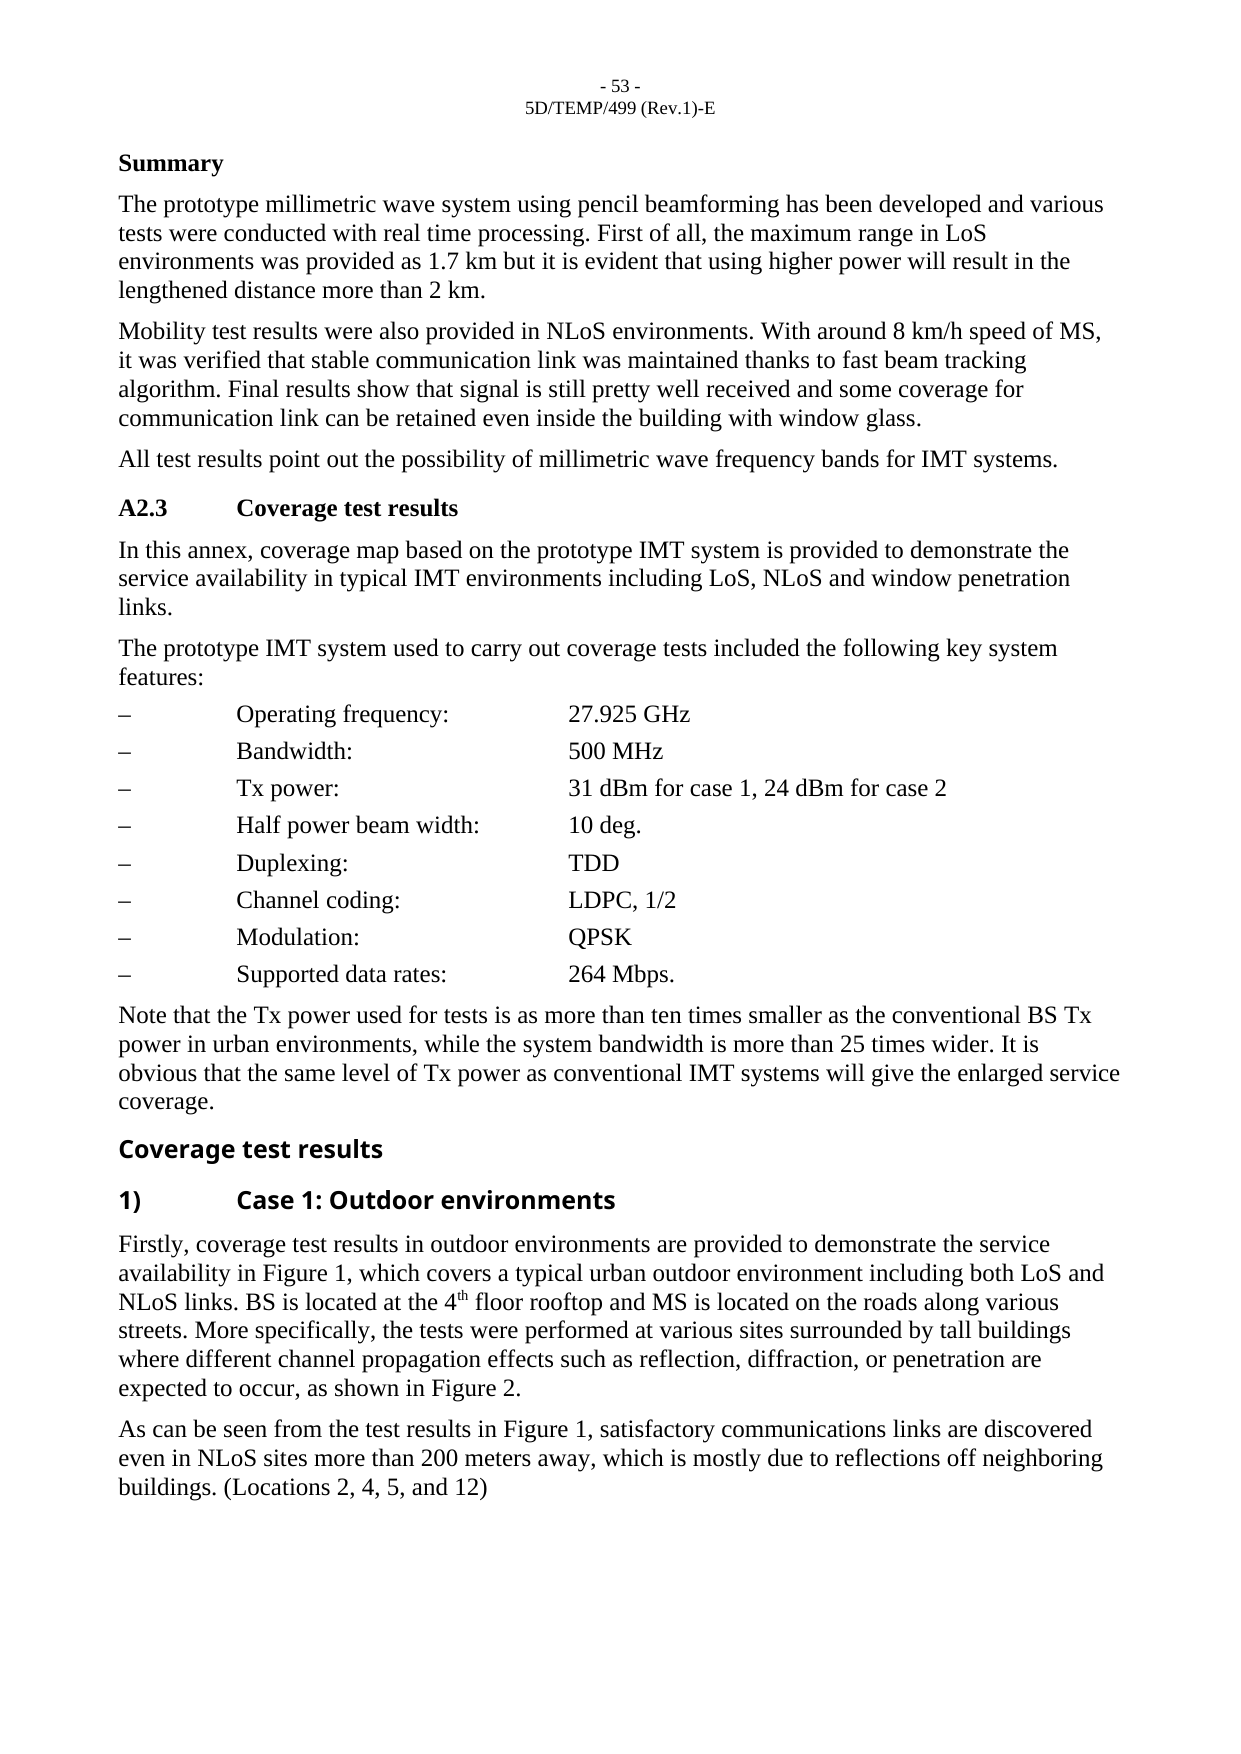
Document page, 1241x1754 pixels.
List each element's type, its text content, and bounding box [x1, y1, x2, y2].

subtitle Summary [118, 148, 1122, 176]
text – Supported data rates: 264 Mbps. [118, 959, 1122, 988]
text Firstly, coverage test results in outdoor environments are provided to demonstrate the service availability in Figure 1, which covers a typical urban outdoor environment including both LoS and NLoS links. BS is located at the 4th floor rooftop and MS is located on the roads along various streets. More specifically, the tests were performed at various sites surrounded by tall buildings where different channel propagation effects such as reflection, diffraction, or penetration are expected to occur, as shown in Figure 2. [118, 1229, 1122, 1402]
text – Operating frequency: 27.925 GHz [118, 699, 1122, 728]
text The prototype millimetric wave system using pencil beamforming has been developed and various tests were conducted with real time processing. First of all, the maximum range in LoS environments was provided as 1.7 km but it is evident that using higher power will result in the lengthened distance more than 2 km. [118, 189, 1122, 304]
text Mobility test results were also provided in NLoS environments. With around 8 km/h speed of MS, it was verified that stable communication link was maintained thanks to fast beam tracking algorithm. Final results show that signal is still pretty well received and some coverage for communication link can be retained even inside the building with window glass. [118, 316, 1122, 431]
text – Tx power: 31 dBm for case 1, 24 dBm for case 2 [118, 773, 1122, 802]
text The prototype IMT system used to carry out coverage tests included the following key system features: [118, 633, 1122, 691]
subtitle 1) Case 1: Outdoor environments [118, 1183, 1122, 1217]
text As can be seen from the test results in Figure 1, satisfactory communications links are discovered even in NLoS sites more than 200 meters away, which is mostly due to reflections off neighboring buildings. (Locations 2, 4, 5, and 12) [118, 1414, 1122, 1500]
text – Half power beam width: 10 deg. [118, 811, 1122, 839]
text – Channel coding: LDPC, 1/2 [118, 885, 1122, 913]
text – Bandwidth: 500 MHz [118, 736, 1122, 765]
subtitle A2.3 Coverage test results [118, 493, 1122, 522]
text – Modulation: QPSK [118, 922, 1122, 951]
text All test results point out the possibility of millimetric wave frequency bands for IMT systems. [118, 444, 1122, 473]
text Note that the Tx power used for tests is as more than ten times smaller as the conventional BS Tx power in urban environments, while the system bandwidth is more than 25 times wider. It is obvious that the same level of Tx power as conventional IMT systems will give the enlarged service coverage. [118, 1000, 1122, 1115]
text In this annex, coverage map based on the prototype IMT system is provided to demonstrate the service availability in typical IMT environments including LoS, NLoS and window penetration links. [118, 535, 1122, 621]
text – Duplexing: TDD [118, 848, 1122, 876]
subtitle Coverage test results [118, 1132, 1122, 1166]
